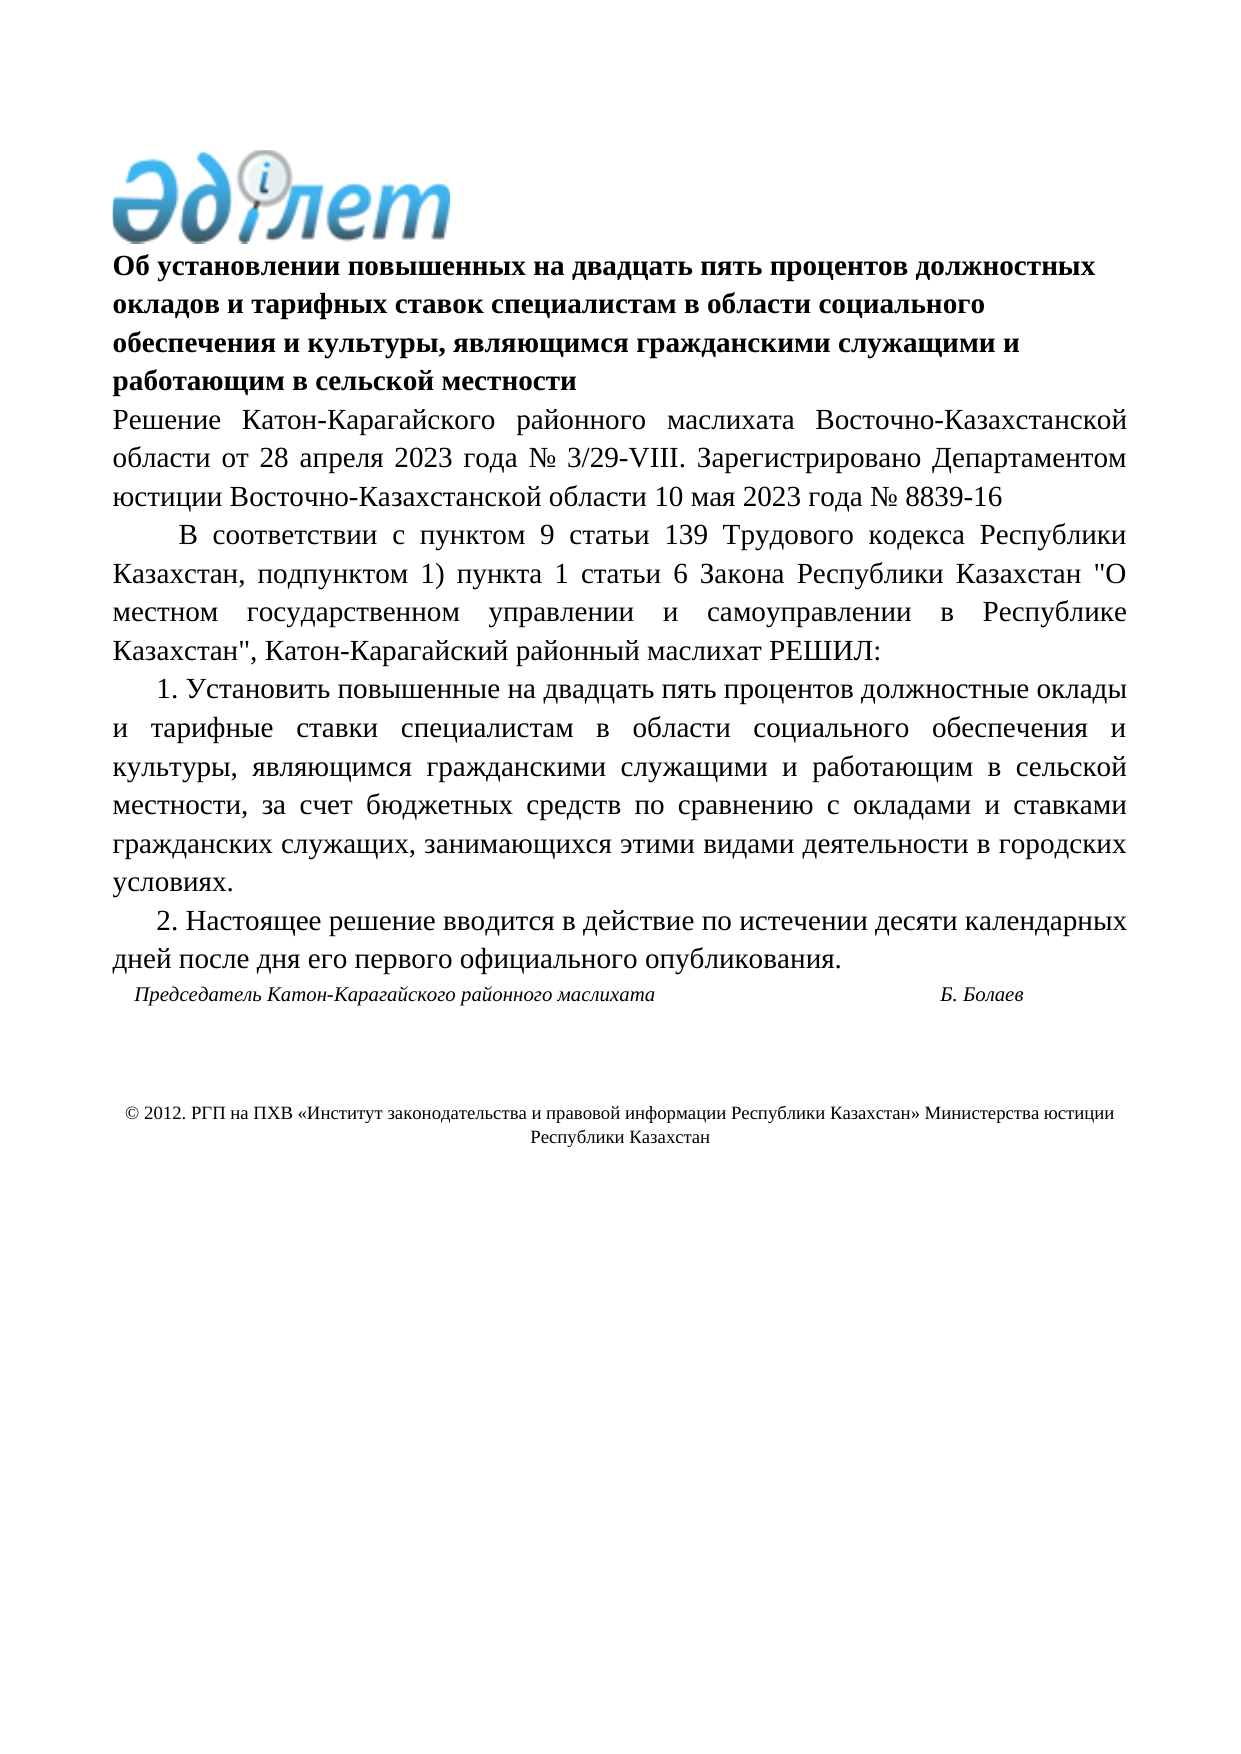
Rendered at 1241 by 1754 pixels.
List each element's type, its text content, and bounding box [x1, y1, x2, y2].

text 2. Настоящее решение вводится в действие по истечении десяти календарных дней после дня его первого официального опубликования. [112, 903, 1128, 975]
text 1. Установить повышенные на двадцать пять процентов должностные оклады и тарифные ставки специалистам в области социального обеспечения и культуры, являющимся гражданскими служащими и работающим в сельской местности, за счет бюджетных средств по сравнению с окладами и ставками гражданских служащих, занимающихся этими видами деятельности в городских условиях. [112, 672, 1128, 898]
picture [112, 150, 451, 244]
text Об установлении повышенных на двадцать пять процентов должностных окладов и тарифных ставок специалистам в области социального обеспечения и культуры, являющимся гражданскими служащими и работающим в сельской местности [112, 248, 1128, 397]
table_header Б. Болаев [939, 980, 1240, 1011]
table_header Председатель Катон-Карагайского районного маслихата [101, 980, 939, 1011]
text В соответствии с пунктом 9 статьи 139 Трудового кодекса Республики Казахстан, подпунктом 1) пункта 1 статьи 6 Закона Республики Казахстан "О местном государственном управлении и самоуправлении в Республике Казахстан", Катон-Карагайский районный маслихат РЕШИЛ: [112, 517, 1128, 667]
text © 2012. РГП на ПХВ «Институт законодательства и правовой информации Республики Казахстан» Министерства юстиции Республики Казахстан [112, 1102, 1128, 1148]
text Решение Катон-Карагайского районного маслихата Восточно-Казахстанской области от 28 апреля 2023 года № 3/29-VIII. Зарегистрировано Департаментом юстиции Восточно-Казахстанской области 10 мая 2023 года № 8839-16 [112, 402, 1128, 512]
